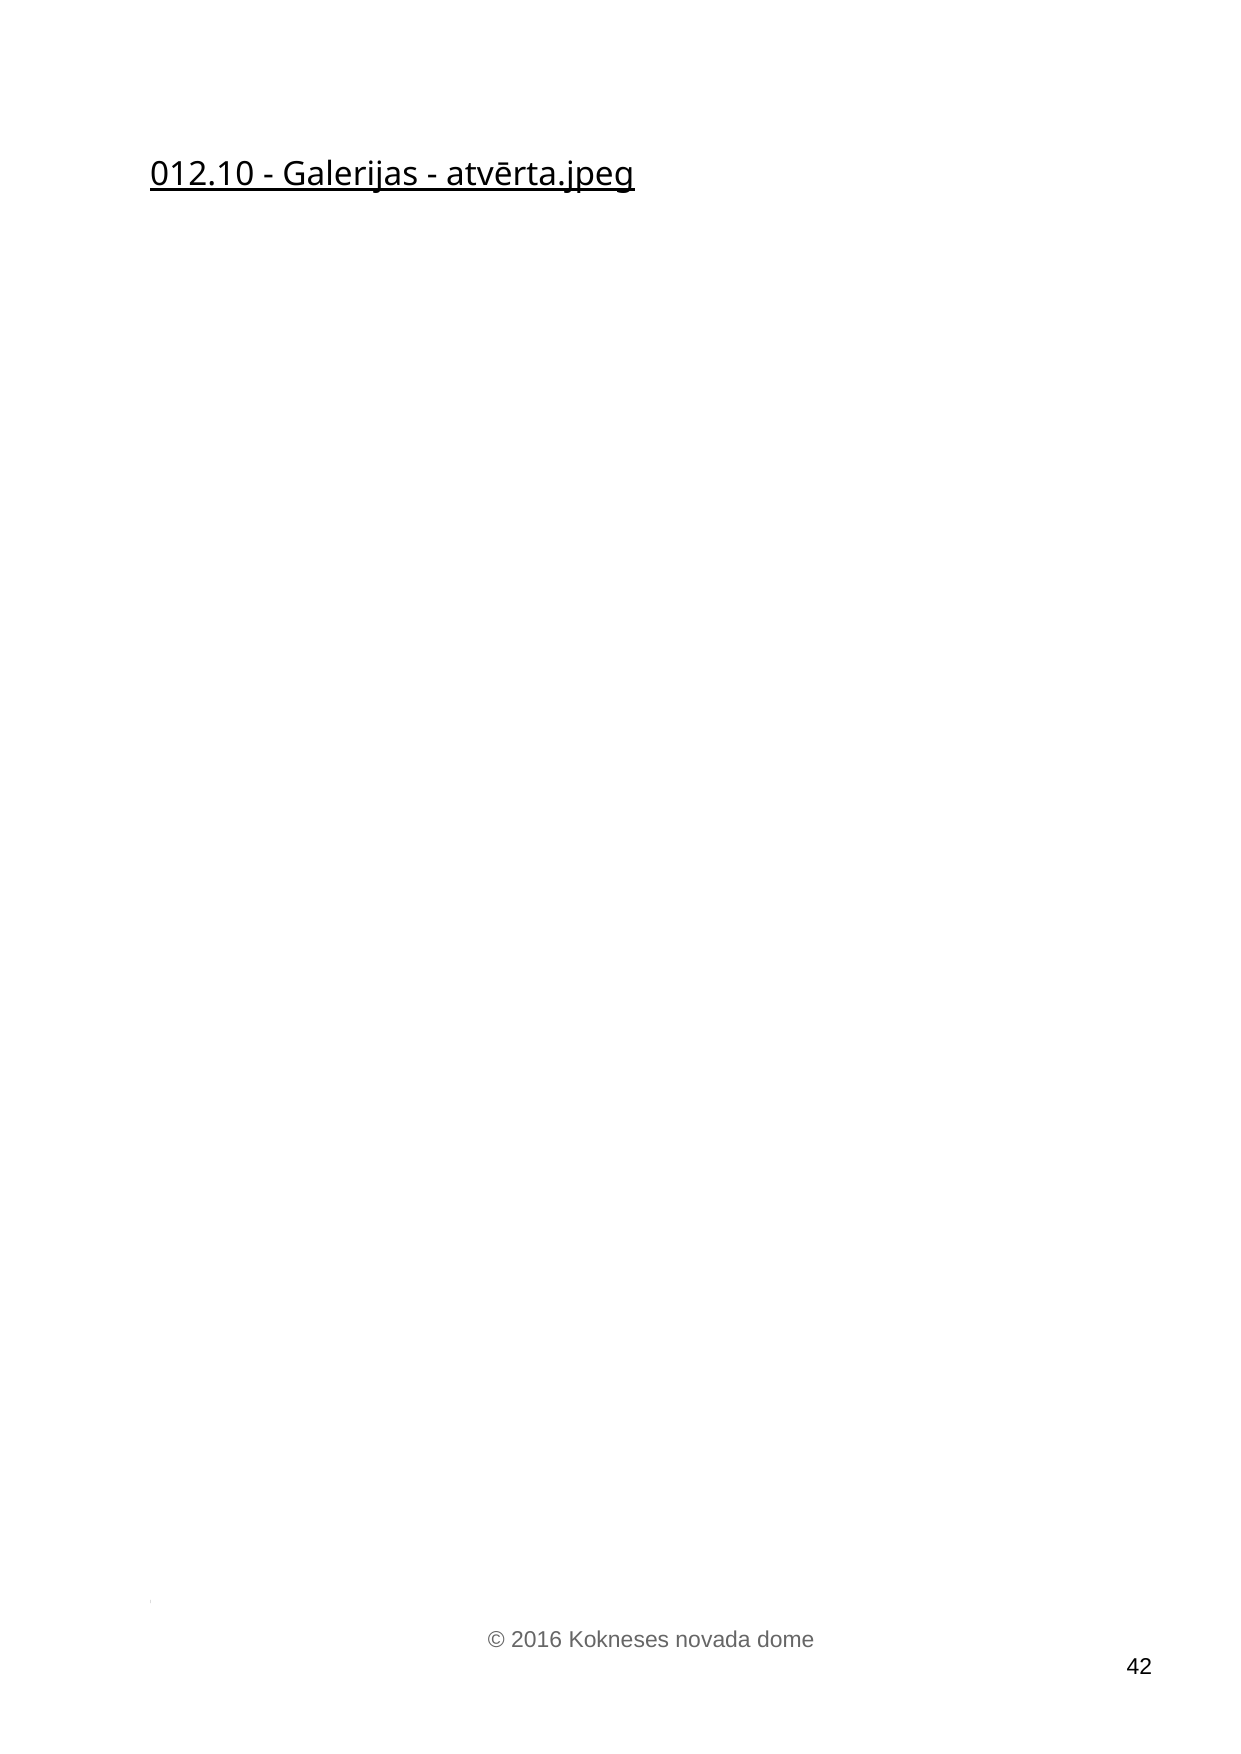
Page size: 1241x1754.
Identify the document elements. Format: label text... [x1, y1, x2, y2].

subtitle 012.10 - Galerijas - atvērta.jpeg [150, 150, 1152, 195]
